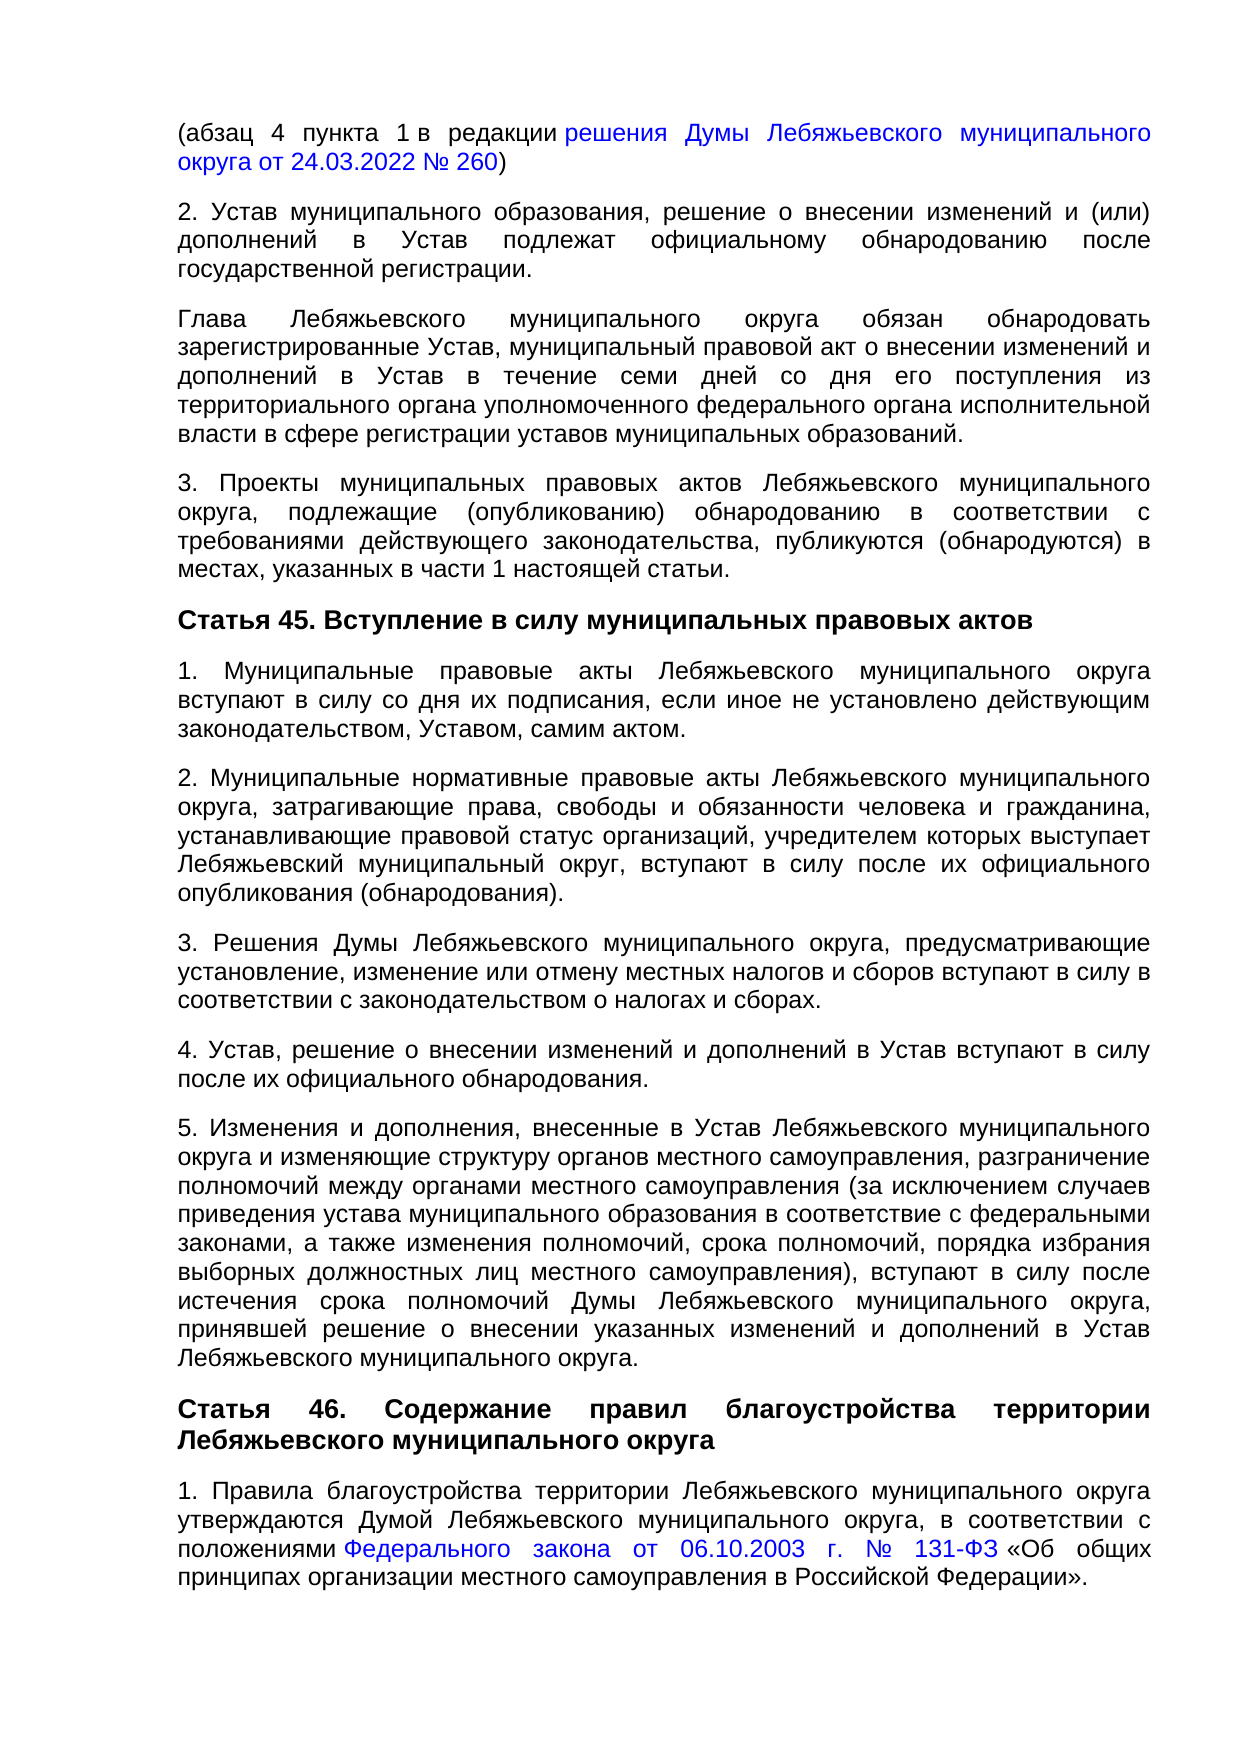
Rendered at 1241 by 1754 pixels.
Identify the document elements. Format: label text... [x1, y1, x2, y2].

text Глава Лебяжьевского муниципального округа обязан обнародовать зарегистрированные Устав, муниципальный правовой акт о внесении изменений и дополнений в Устав в течение семи дней со дня его поступления из территориального органа уполномоченного федерального органа исполнительной власти в сфере регистрации уставов муниципальных образований. [177, 303, 1152, 447]
text 4. Устав, решение о внесении изменений и дополнений в Устав вступают в силу после их официального обнародования. [177, 1035, 1152, 1092]
text 1. Муниципальные правовые акты Лебяжьевского муниципального округа вступают в силу со дня их подписания, если иное не установлено действующим законодательством, Уставом, самим актом. [177, 656, 1152, 742]
text 2. Устав муниципального образования, решение о внесении изменений и (или) дополнений в Устав подлежат официальному обнародованию после государственной регистрации. [177, 196, 1152, 283]
text Статья 45. Вступление в силу муниципальных правовых актов [177, 604, 1152, 635]
text 2. Муниципальные нормативные правовые акты Лебяжьевского муниципального округа, затрагивающие права, свободы и обязанности человека и гражданина, устанавливающие правовой статус организаций, учредителем которых выступает Лебяжьевский муниципальный округ, вступают в силу после их официального опубликования (обнародования). [177, 763, 1152, 907]
text Статья 46. Содержание правил благоустройства территории Лебяжьевского муниципального округа [177, 1393, 1152, 1455]
text 3. Проекты муниципальных правовых актов Лебяжьевского муниципального округа, подлежащие (опубликованию) обнародованию в соответствии с требованиями действующего законодательства, публикуются (обнародуются) в местах, указанных в части 1 настоящей статьи. [177, 468, 1152, 583]
text (абзац 4 пункта 1 в редакции решения Думы Лебяжьевского муниципального округа от 24.03.2022 № 260) [177, 118, 1152, 176]
text 3. Решения Думы Лебяжьевского муниципального округа, предусматривающие установление, изменение или отмену местных налогов и сборов вступают в силу в соответствии с законодательством о налогах и сборах. [177, 928, 1152, 1014]
text 5. Изменения и дополнения, внесенные в Устав Лебяжьевского муниципального округа и изменяющие структуру органов местного самоуправления, разграничение полномочий между органами местного самоуправления (за исключением случаев приведения устава муниципального образования в соответствие с федеральными законами, а также изменения полномочий, срока полномочий, порядка избрания выборных должностных лиц местного самоуправления), вступают в силу после истечения срока полномочий Думы Лебяжьевского муниципального округа, принявшей решение о внесении указанных изменений и дополнений в Устав Лебяжьевского муниципального округа. [177, 1113, 1152, 1372]
text 1. Правила благоустройства территории Лебяжьевского муниципального округа утверждаются Думой Лебяжьевского муниципального округа, в соответствии с положениями Федерального закона от 06.10.2003 г. № 131-ФЗ «Об общих принципах организации местного самоуправления в Российской Федерации». [177, 1476, 1152, 1591]
